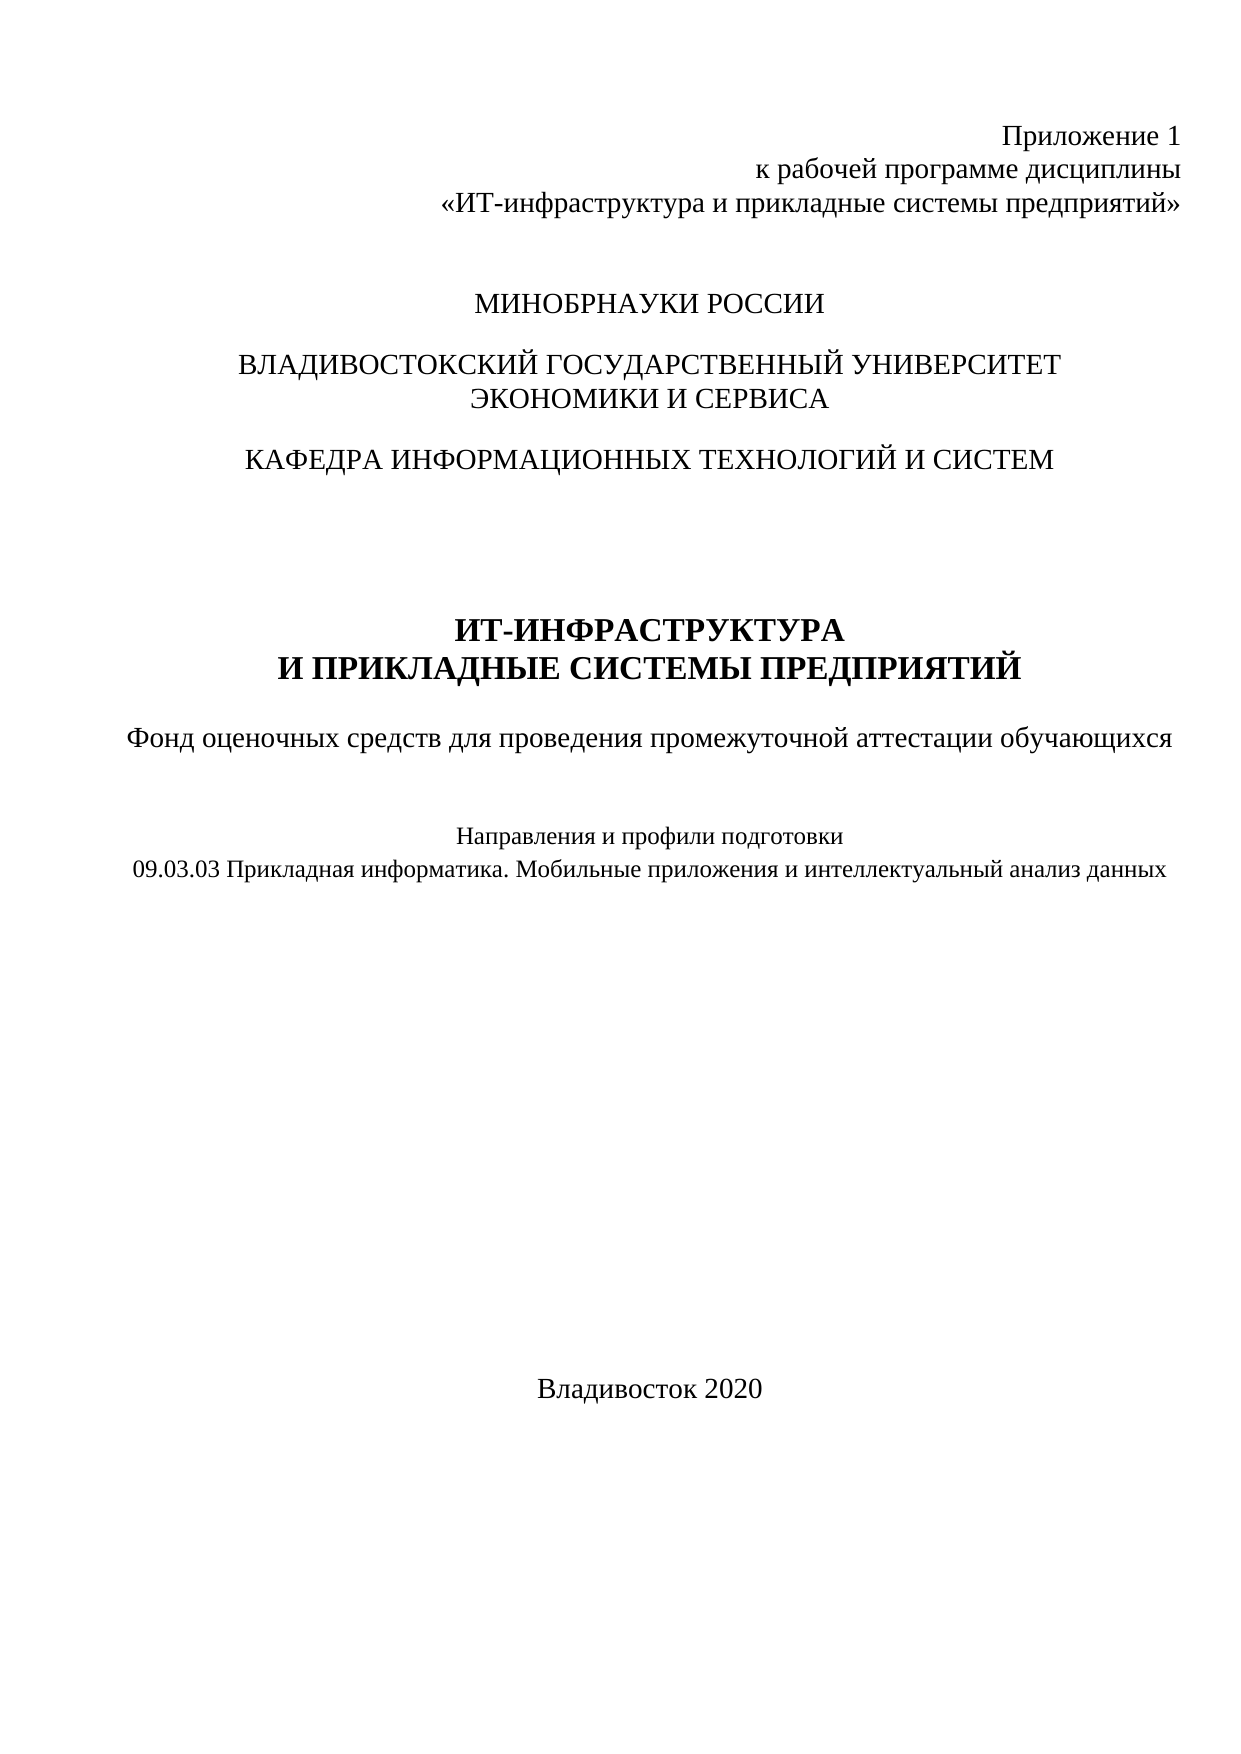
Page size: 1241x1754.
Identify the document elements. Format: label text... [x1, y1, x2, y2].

text Владивосток 2020 [118, 1372, 1181, 1405]
text «ИТ-инфраструктура и прикладные системы предприятий» [118, 185, 1181, 219]
text 09.03.03 Прикладная информатика. Мобильные приложения и интеллектуальный анализ данных [118, 854, 1181, 883]
text МИНОБРНАУКИ РОССИИ [118, 286, 1181, 319]
text Направления и профили подготовки [118, 821, 1181, 850]
text И ПРИКЛАДНЫЕ СИСТЕМЫ ПРЕДПРИЯТИЙ [118, 648, 1181, 687]
text Фонд оценочных средств для проведения промежуточной аттестации обучающихся [118, 720, 1181, 754]
text Приложение 1 [118, 118, 1181, 152]
text КАФЕДРА ИНФОРМАЦИОННЫХ ТЕХНОЛОГИЙ И СИСТЕМ [118, 442, 1181, 476]
text к рабочей программе дисциплины [118, 152, 1181, 185]
text ЭКОНОМИКИ И СЕРВИСА [118, 381, 1181, 414]
text ИТ-ИНФРАСТРУКТУРА [118, 610, 1181, 648]
text ВЛАДИВОСТОКСКИЙ ГОСУДАРСТВЕННЫЙ УНИВЕРСИТЕТ [118, 347, 1181, 381]
